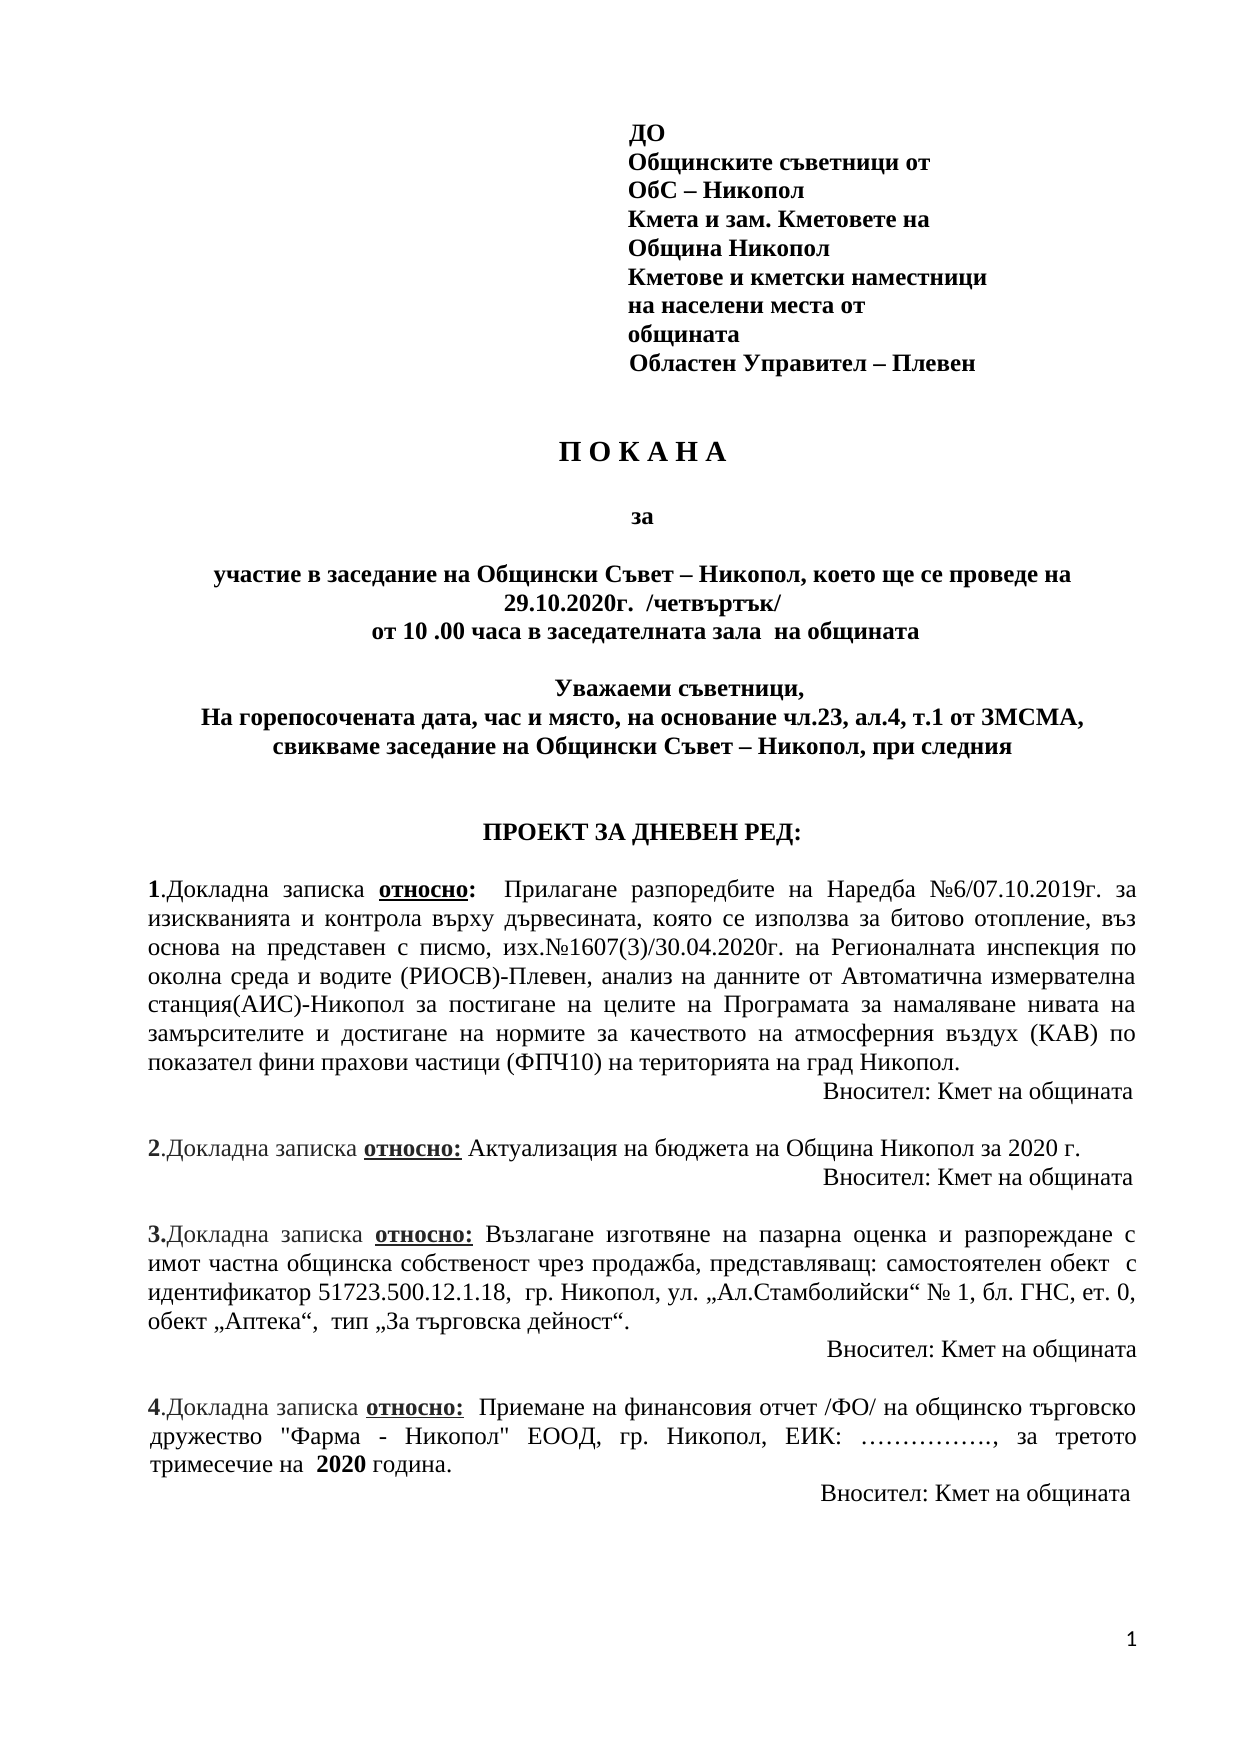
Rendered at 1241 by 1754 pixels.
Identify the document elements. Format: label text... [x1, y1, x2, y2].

text Общинските съветници от [148, 147, 1137, 176]
subtitle 3.Докладна записка относно: Възлагане изготвяне на пазарна оценка и разпореждане с имот частна общинска собственост чрез продажба, представляващ: самостоятелен обект с идентификатор 51723.500.12.1.18, гр. Никопол, ул. „Ал.Стамболийски“ № 1, бл. ГНС, ет. 0, обект „Аптека“, тип „За търговска дейност“. [148, 1219, 1137, 1334]
text Община Никопол [148, 233, 1137, 262]
text 2.Докладна записка относно: Актуализация на бюджета на Община Никопол за 2020 г. [148, 1133, 1137, 1162]
text Вносител: Кмет на общината [590, 1334, 1137, 1363]
text от 10 .00 часа в заседателната зала на общината [148, 616, 1137, 645]
text ПРОЕКТ ЗА ДНЕВЕН РЕД: [148, 817, 1137, 846]
text ОбС – Никопол [148, 176, 1137, 204]
text ДО [148, 118, 1137, 147]
text Кметове и кметски наместници [148, 262, 1137, 291]
text Вносител: Кмет на общината [590, 1478, 1137, 1507]
text П О К А Н А [148, 434, 1137, 468]
text Кмета и зам. Кметовете на [148, 204, 1137, 233]
text участие в заседание на Общински Съвет – Никопол, което ще се проведе на 29.10.2020г. /четвъртък/ [148, 559, 1137, 616]
text на населени места от [148, 291, 1137, 319]
text Вносител: Кмет на общината [148, 1162, 1137, 1191]
text 4.Докладна записка относно: Приемане на финансовия отчет /ФО/ на общинско търговско дружество "Фарма - Никопол" ЕООД, гр. Никопол, ЕИК: ……………., за третото тримесечие на 2020 година. [148, 1392, 1137, 1478]
text общината [590, 319, 1137, 348]
text за [148, 501, 1137, 530]
text Областен Управител – Плевен [148, 348, 1137, 377]
text 1.Докладна записка относно: Прилагане разпоредбите на Наредба №6/07.10.2019г. за изискванията и контрола върху дървесината, която се използва за битово отопление, въз основа на представен с писмо, изх.№1607(3)/30.04.2020г. на Регионалната инспекция по околна среда и водите (РИОСВ)-Плевен, анализ на данните от Автоматична измервателна станция(АИС)-Никопол за постигане на целите на Програмата за намаляване нивата на замърсителите и достигане на нормите за качеството на атмосферния въздух (КАВ) по показател фини прахови частици (ФПЧ10) на територията на град Никопол. [148, 874, 1137, 1076]
text Уважаеми съветници, [148, 673, 1137, 702]
text На горепосочената дата, час и място, на основание чл.23, ал.4, т.1 от ЗМСМА, свикваме заседание на Общински Съвет – Никопол, при следния [148, 702, 1137, 759]
text Вносител: Кмет на общината [148, 1076, 1137, 1104]
